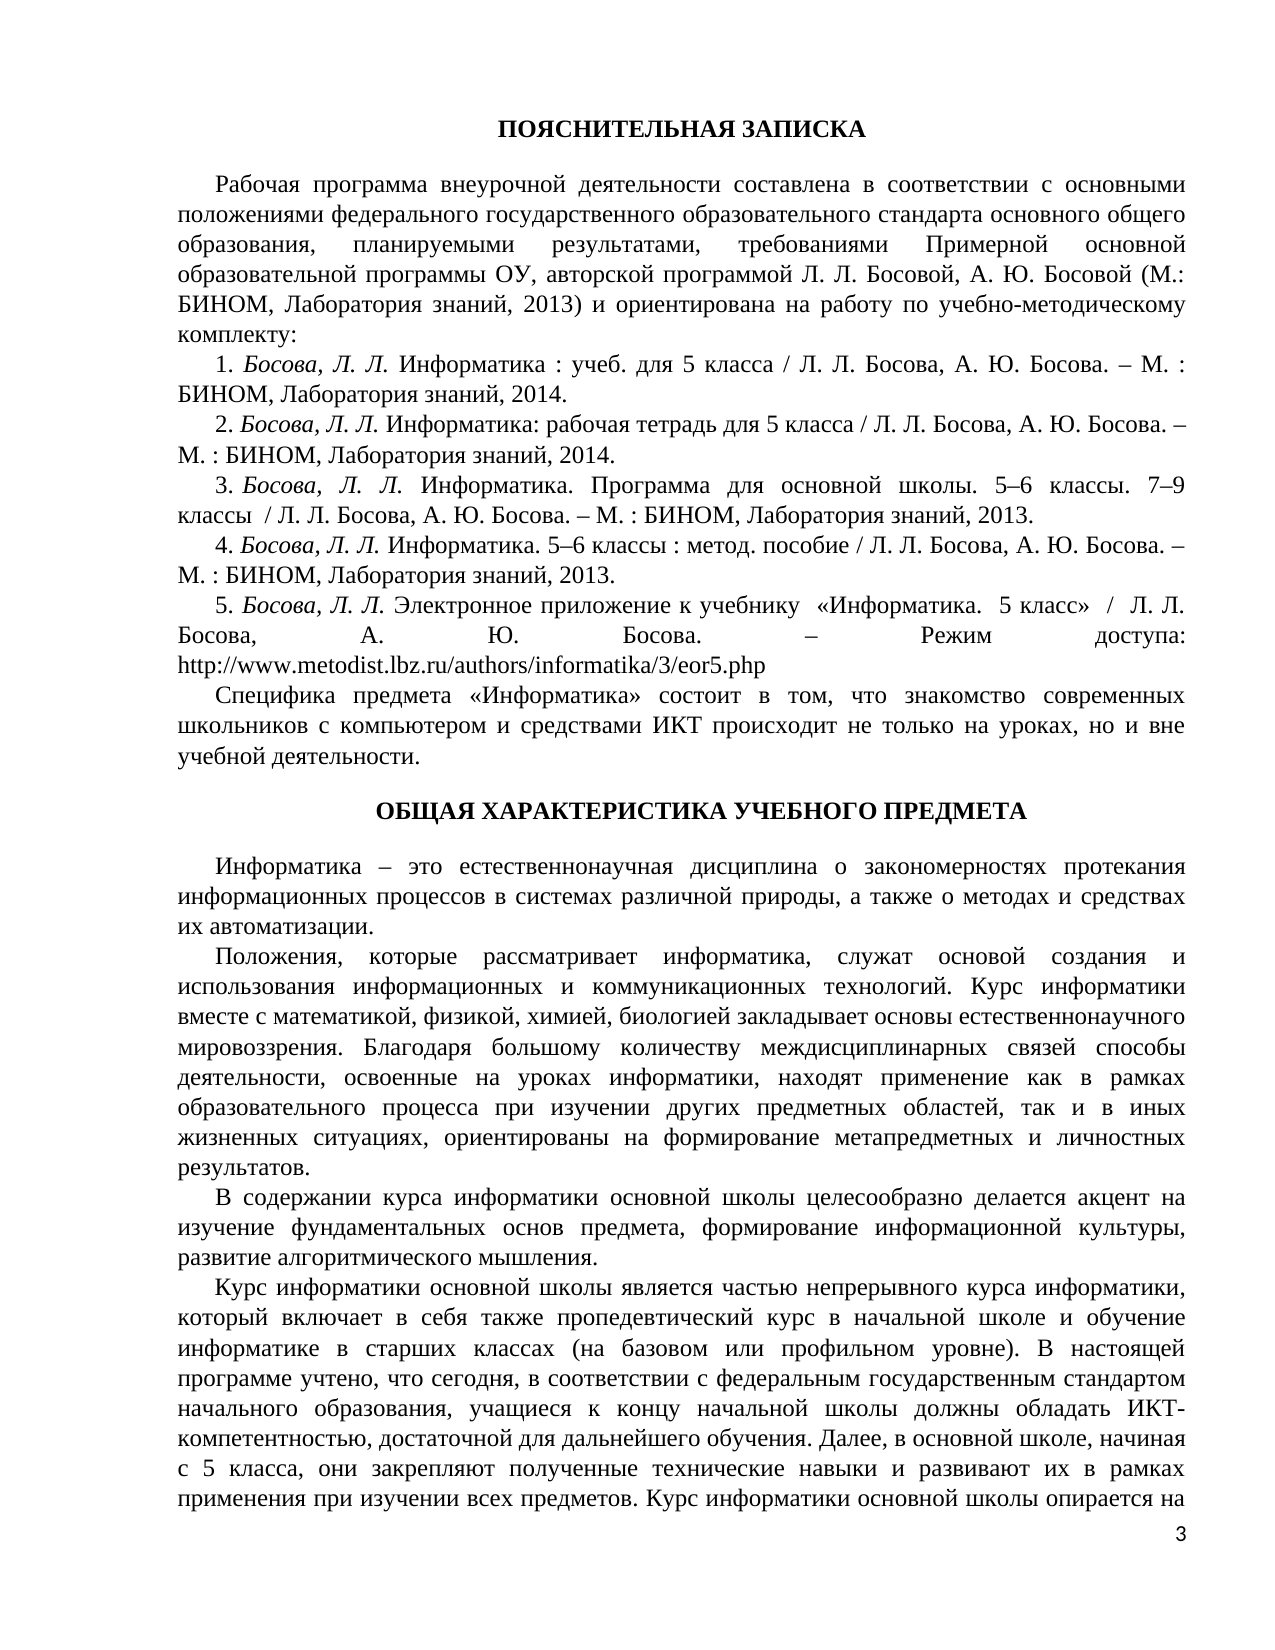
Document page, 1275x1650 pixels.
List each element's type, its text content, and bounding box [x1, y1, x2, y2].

text Информатика – это естественнонаучная дисциплина о закономерностях протекания информационных процессов в системах различной природы, а также о методах и средствах их автоматизации. [177, 851, 1186, 940]
text 1. Босова, Л. Л. Информатика : учеб. для 5 класса / Л. Л. Босова, А. Ю. Босова. – М. : БИНОМ, Лаборатория знаний, 2014. [177, 349, 1186, 408]
text ПОЯСНИТЕЛЬНАЯ ЗАПИСКА [177, 114, 1186, 142]
text 3. Босова, Л. Л. Информатика. Программа для основной школы. 5–6 классы. 7–9 классы / Л. Л. Босова, А. Ю. Босова. – М. : БИНОМ, Лаборатория знаний, 2013. [177, 470, 1186, 529]
text Специфика предмета «Информатика» состоит в том, что знакомство современных школьников с компьютером и средствами ИКТ происходит не только на уроках, но и вне учебной деятельности. [177, 681, 1186, 769]
text Рабочая программа внеурочной деятельности составлена в соответствии с основными положениями федерального государственного образовательного стандарта основного общего образования, планируемыми результатами, требованиями Примерной основной образовательной программы ОУ, авторской программой Л. Л. Босовой, А. Ю. Босовой (М.: БИНОМ, Лаборатория знаний, 2013) и ориентирована на работу по учебно-методическому комплекту: [177, 169, 1186, 348]
text Положения, которые рассматривает информатика, служат основой создания и использования информационных и коммуникационных технологий. Курс информатики вместе с математикой, физикой, химией, биологией закладывает основы естественнонаучного мировоззрения. Благодаря большому количеству междисциплинарных связей способы деятельности, освоенные на уроках информатики, находят применение как в рамках образовательного процесса при изучении других предметных областей, так и в иных жизненных ситуациях, ориентированы на формирование метапредметных и личностных результатов. [177, 941, 1186, 1181]
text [177, 1272, 1186, 1512]
text Общая характеристика учебного предмета [177, 796, 1186, 824]
text 2. Босова, Л. Л. Информатика: рабочая тетрадь для 5 класса / Л. Л. Босова, А. Ю. Босова. – М. : БИНОМ, Лаборатория знаний, 2014. [177, 409, 1186, 468]
text 4. Босова, Л. Л. Информатика. 5–6 классы : метод. пособие / Л. Л. Босова, А. Ю. Босова. – М. : БИНОМ, Лаборатория знаний, 2013. [177, 530, 1186, 589]
text В содержании курса информатики основной школы целесообразно делается акцент на изучение фундаментальных основ предмета, формирование информационной культуры, развитие алгоритмического мышления. [177, 1182, 1186, 1271]
text 5. Босова, Л. Л. Электронное приложение к учебнику «Информатика. 5 класс» / Л. Л. Босова, А. Ю. Босова. – Режим доступа: http://www.metodist.lbz.ru/authors/informatika/3/eor5.php [177, 590, 1186, 679]
